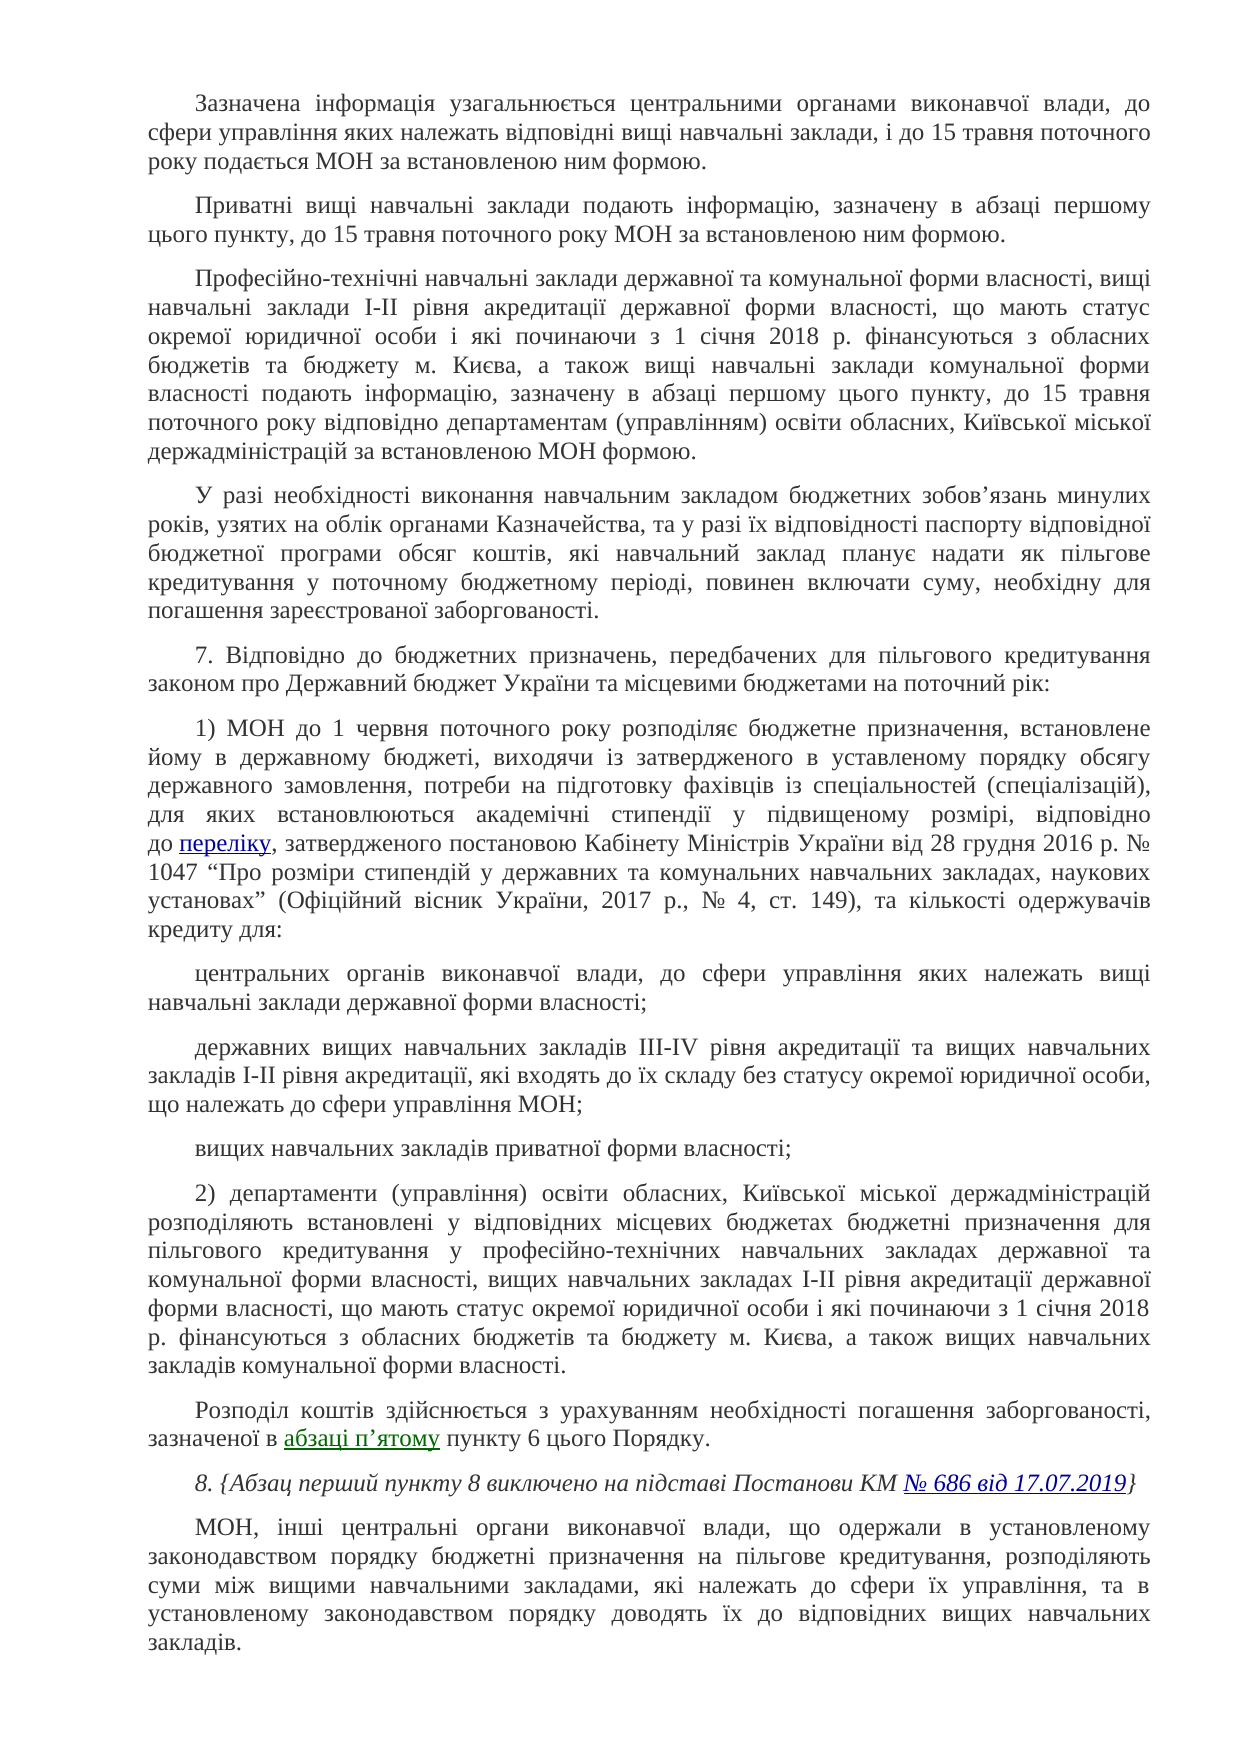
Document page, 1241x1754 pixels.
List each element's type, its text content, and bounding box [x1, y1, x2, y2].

text 2) департаменти (управління) освіти обласних, Київської міської держадміністрацій розподіляють встановлені у відповідних місцевих бюджетах бюджетні призначення для пільгового кредитування у професійно-технічних навчальних закладах державної та комунальної форми власності, вищих навчальних закладах I-II рівня акредитації державної форми власності, що мають статус окремої юридичної особи і які починаючи з 1 січня 2018 р. фінансуються з обласних бюджетів та бюджету м. Києва, а також вищих навчальних закладів комунальної форми власності. [148, 1178, 1152, 1379]
text Розподіл коштів здійснюється з урахуванням необхідності погашення заборгованості, зазначеної в абзаці п’ятому пункту 6 цього Порядку. [148, 1395, 1152, 1452]
text 7. Відповідно до бюджетних призначень, передбачених для пільгового кредитування законом про Державний бюджет України та місцевими бюджетами на поточний рік: [148, 640, 1152, 697]
text МОН, інші центральні органи виконавчої влади, що одержали в установленому законодавством порядку бюджетні призначення на пільгове кредитування, розподіляють суми між вищими навчальними закладами, які належать до сфери їх управління, та в установленому законодавством порядку доводять їх до відповідних вищих навчальних закладів. [148, 1512, 1152, 1656]
text У разі необхідності виконання навчальним закладом бюджетних зобов’язань минулих років, узятих на облік органами Казначейства, та у разі їх відповідності паспорту відповідної бюджетної програми обсяг коштів, які навчальний заклад планує надати як пільгове кредитування у поточному бюджетному періоді, повинен включати суму, необхідну для погашення зареєстрованої заборгованості. [148, 480, 1152, 624]
text Зазначена інформація узагальнюється центральними органами виконавчої влади, до сфери управління яких належать відповідні вищі навчальні заклади, і до 15 травня поточного року подається МОН за встановленою ним формою. [148, 88, 1152, 175]
text державних вищих навчальних закладів III-IV рівня акредитації та вищих навчальних закладів I-II рівня акредитації, які входять до їх складу без статусу окремої юридичної особи, що належать до сфери управління МОН; [148, 1032, 1152, 1118]
text центральних органів виконавчої влади, до сфери управління яких належать вищі навчальні заклади державної форми власності; [148, 958, 1152, 1016]
text 8. {Абзац перший пункту 8 виключено на підставі Постанови КМ № 686 від 17.07.2019} [148, 1468, 1152, 1497]
text Приватні вищі навчальні заклади подають інформацію, зазначену в абзаці першому цього пункту, до 15 травня поточного року МОН за встановленою ним формою. [148, 190, 1152, 248]
text 1) МОН до 1 червня поточного року розподіляє бюджетне призначення, встановлене йому в державному бюджеті, виходячи із затвердженого в уставленому порядку обсягу державного замовлення, потреби на підготовку фахівців із спеціальностей (спеціалізацій), для яких встановлюються академічні стипендії у підвищеному розмірі, відповідно до переліку, затвердженого постановою Кабінету Міністрів України від 28 грудня 2016 р. № 1047 “Про розміри стипендій у державних та комунальних навчальних закладах, наукових установах” (Офіційний вісник України, 2017 р., № 4, ст. 149), та кількості одержувачів кредиту для: [148, 713, 1152, 943]
text вищих навчальних закладів приватної форми власності; [148, 1133, 1152, 1162]
text Професійно-технічні навчальні заклади державної та комунальної форми власності, вищі навчальні заклади I-II рівня акредитації державної форми власності, що мають статус окремої юридичної особи і які починаючи з 1 січня 2018 р. фінансуються з обласних бюджетів та бюджету м. Києва, а також вищі навчальні заклади комунальної форми власності подають інформацію, зазначену в абзаці першому цього пункту, до 15 травня поточного року відповідно департаментам (управлінням) освіти обласних, Київської міської держадміністрацій за встановленою МОН формою. [148, 263, 1152, 465]
